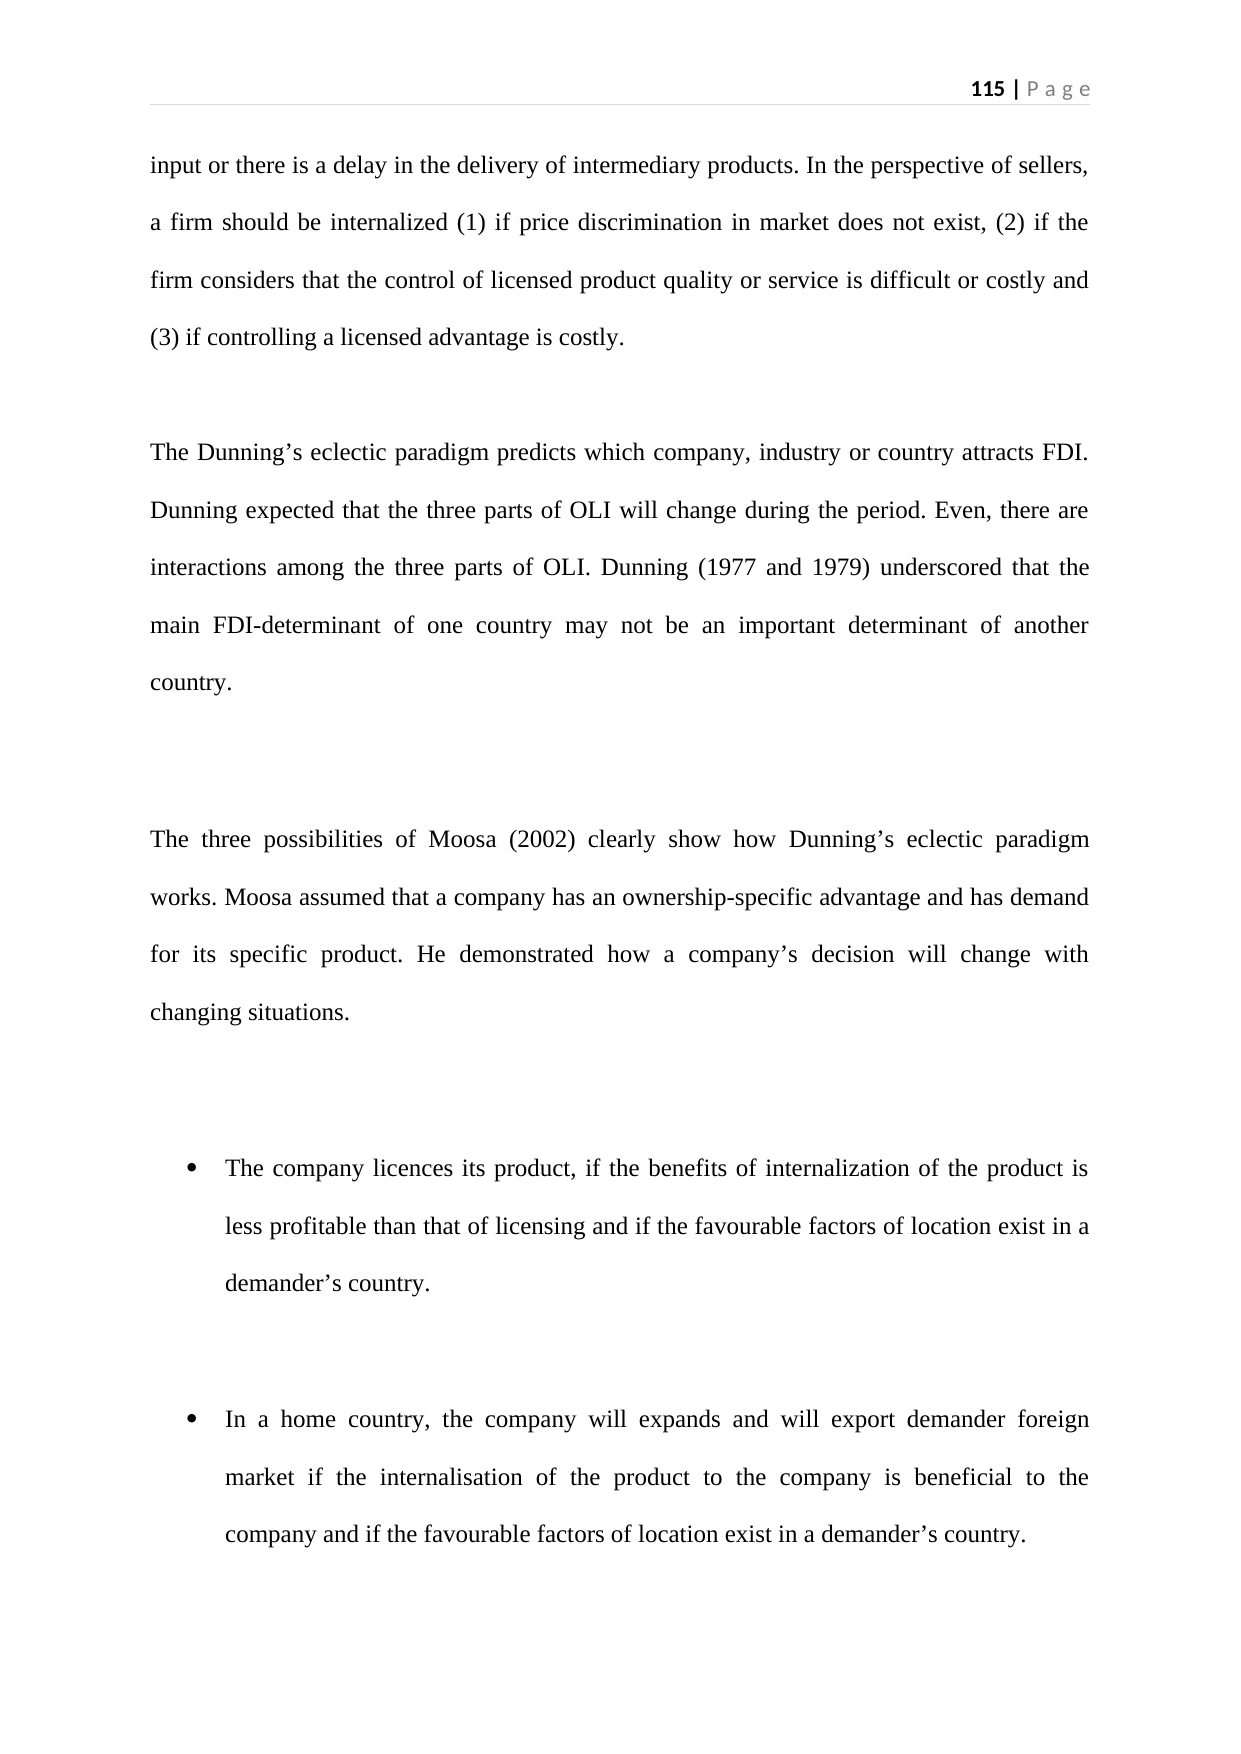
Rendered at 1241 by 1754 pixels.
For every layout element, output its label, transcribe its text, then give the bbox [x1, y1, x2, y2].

text The three possibilities of Moosa (2002) clearly show how Dunning’s eclectic paradigm works. Moosa assumed that a company has an ownership-specific advantage and has demand for its specific product. He demonstrated how a company’s decision will change with changing situations. [150, 824, 1090, 1025]
text The Dunning’s eclectic paradigm predicts which company, industry or country attracts FDI. Dunning expected that the three parts of OLI will change during the period. Even, there are interactions among the three parts of OLI. Dunning (1977 and 1979) underscored that the main FDI-determinant of one country may not be an important determinant of another country. [150, 437, 1090, 696]
list In a home country, the company will expands and will export demander foreign market if the internalisation of the product to the company is beneficial to the company and if the favourable factors of location exist in a demander’s country. [187, 1404, 1090, 1548]
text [150, 150, 1090, 351]
list The company licences its product, if the benefits of internalization of the product is less profitable than that of licensing and if the favourable factors of location exist in a demander’s country. [187, 1153, 1090, 1297]
